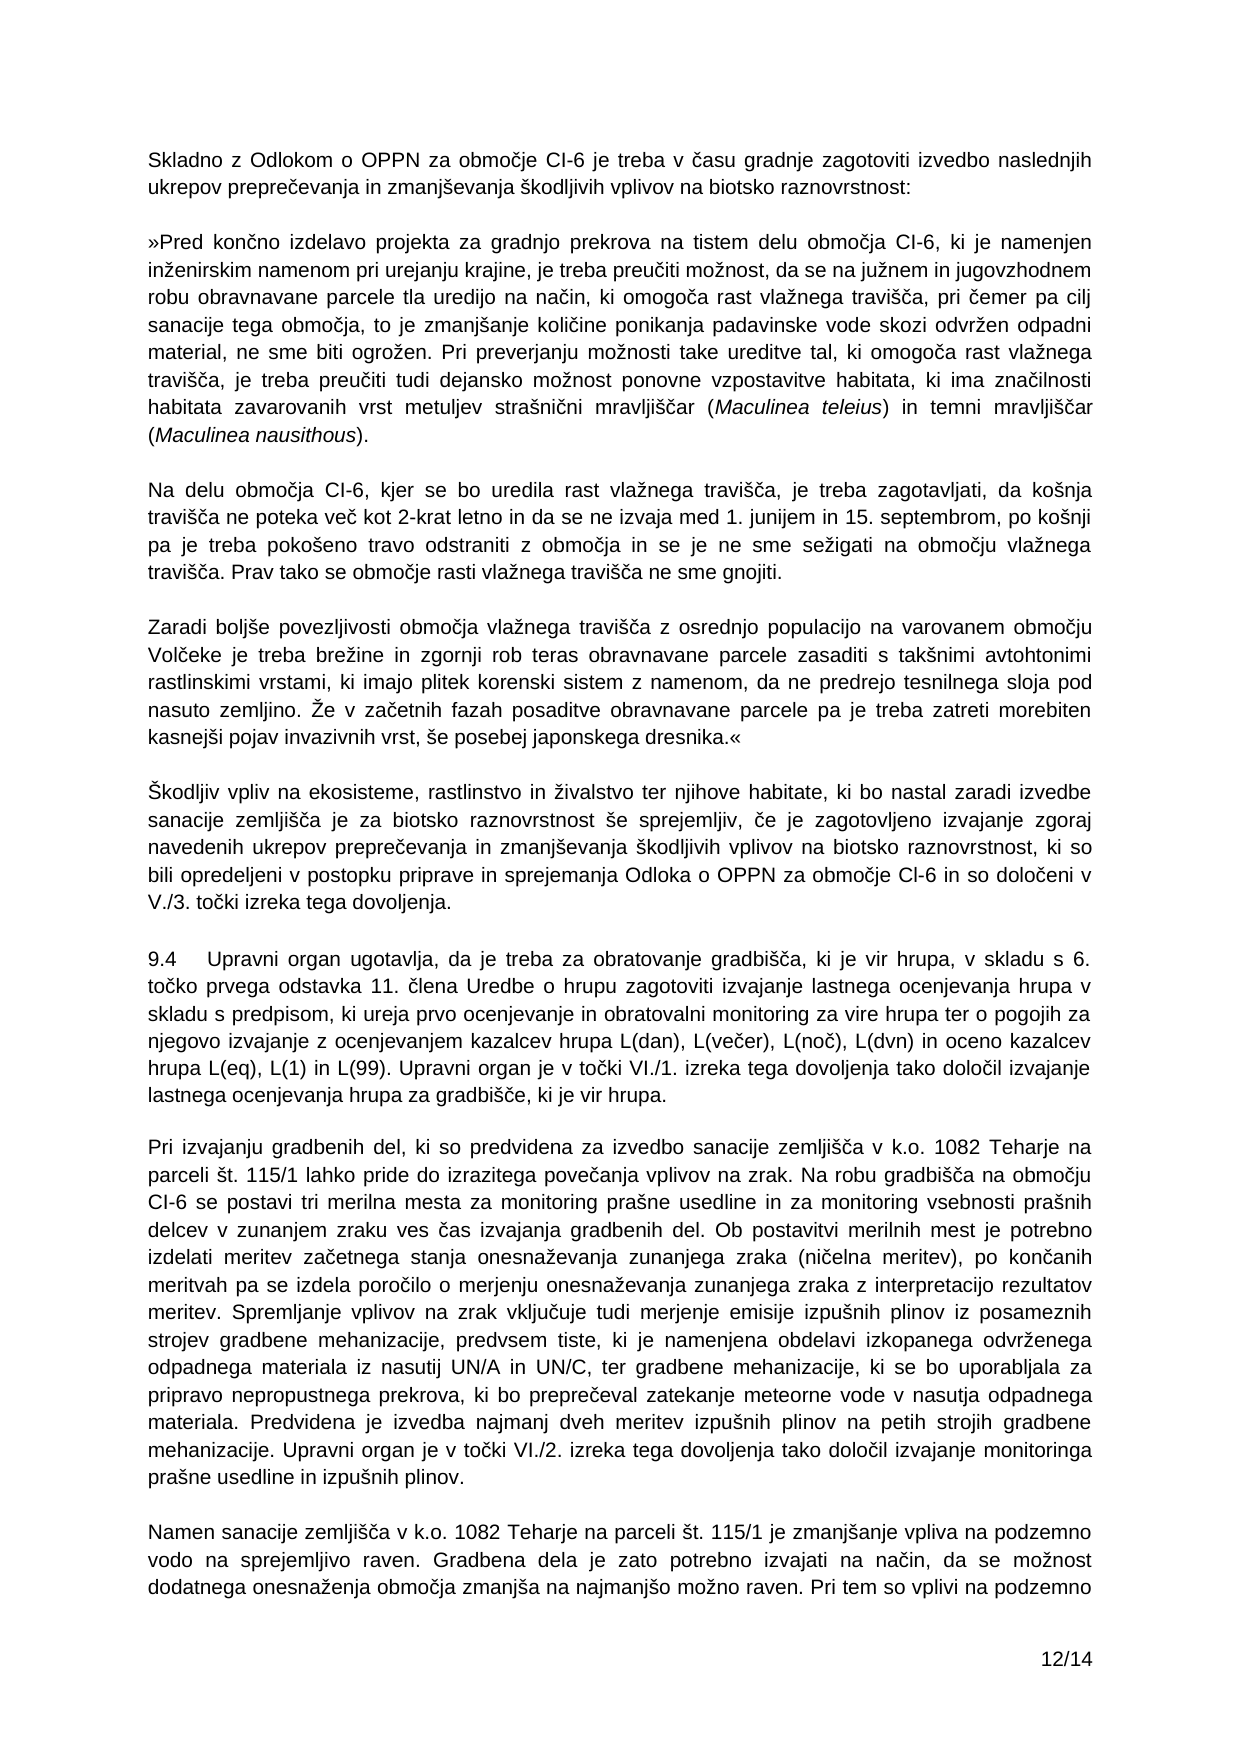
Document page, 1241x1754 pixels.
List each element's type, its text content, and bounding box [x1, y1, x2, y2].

text Skladno z Odlokom o OPPN za območje CI-6 je treba v času gradnje zagotoviti izvedbo naslednjih ukrepov preprečevanja in zmanjševanja škodljivih vplivov na biotsko raznovrstnost: [148, 148, 1093, 199]
text Zaradi boljše povezljivosti območja vlažnega travišča z osrednjo populacijo na varovanem območju Volčeke je treba brežine in zgornji rob teras obravnavane parcele zasaditi s takšnimi avtohtonimi rastlinskimi vrstami, ki imajo plitek korenski sistem z namenom, da ne predrejo tesnilnega sloja pod nasuto zemljino. Že v začetnih fazah posaditve obravnavane parcele pa je treba zatreti morebiten kasnejši pojav invazivnih vrst, še posebej japonskega dresnika.« [148, 615, 1093, 749]
text Pri izvajanju gradbenih del, ki so predvidena za izvedbo sanacije zemljišča v k.o. 1082 Teharje na parceli št. 115/1 lahko pride do izrazitega povečanja vplivov na zrak. Na robu gradbišča na območju CI-6 se postavi tri merilna mesta za monitoring prašne usedline in za monitoring vsebnosti prašnih delcev v zunanjem zraku ves čas izvajanja gradbenih del. Ob postavitvi merilnih mest je potrebno izdelati meritev začetnega stanja onesnaževanja zunanjega zraka (ničelna meritev), po končanih meritvah pa se izdela poročilo o merjenju onesnaževanja zunanjega zraka z interpretacijo rezultatov meritev. Spremljanje vplivov na zrak vključuje tudi merjenje emisije izpušnih plinov iz posameznih strojev gradbene mehanizacije, predvsem tiste, ki je namenjena obdelavi izkopanega odvrženega odpadnega materiala iz nasutij UN/A in UN/C, ter gradbene mehanizacije, ki se bo uporabljala za pripravo nepropustnega prekrova, ki bo preprečeval zatekanje meteorne vode v nasutja odpadnega materiala. Predvidena je izvedba najmanj dveh meritev izpušnih plinov na petih strojih gradbene mehanizacije. Upravni organ je v točki VI./2. izreka tega dovoljenja tako določil izvajanje monitoringa prašne usedline in izpušnih plinov. [148, 1135, 1093, 1489]
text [148, 1520, 1093, 1599]
text Na delu območja CI-6, kjer se bo uredila rast vlažnega travišča, je treba zagotavljati, da košnja travišča ne poteka več kot 2-krat letno in da se ne izvaja med 1. junijem in 15. septembrom, po košnji pa je treba pokošeno travo odstraniti z območja in se je ne sme sežigati na območju vlažnega travišča. Prav tako se območje rasti vlažnega travišča ne sme gnojiti. [148, 478, 1093, 584]
text Upravni organ ugotavlja, da je treba za obratovanje gradbišča, ki je vir hrupa, v skladu s 6. točko prvega odstavka 11. člena Uredbe o hrupu zagotoviti izvajanje lastnega ocenjevanja hrupa v skladu s predpisom, ki ureja prvo ocenjevanje in obratovalni monitoring za vire hrupa ter o pogojih za njegovo izvajanje z ocenjevanjem kazalcev hrupa L(dan), L(večer), L(noč), L(dvn) in oceno kazalcev hrupa L(eq), L(1) in L(99). Upravni organ je v točki VI./1. izreka tega dovoljenja tako določil izvajanje lastnega ocenjevanja hrupa za gradbišče, ki je vir hrupa. [148, 945, 1092, 1108]
text »Pred končno izdelavo projekta za gradnjo prekrova na tistem delu območja CI-6, ki je namenjen inženirskim namenom pri urejanju krajine, je treba preučiti možnost, da se na južnem in jugovzhodnem robu obravnavane parcele tla uredijo na način, ki omogoča rast vlažnega travišča, pri čemer pa cilj sanacije tega območja, to je zmanjšanje količine ponikanja padavinske vode skozi odvržen odpadni material, ne sme biti ogrožen. Pri preverjanju možnosti take ureditve tal, ki omogoča rast vlažnega travišča, je treba preučiti tudi dejansko možnost ponovne vzpostavitve habitata, ki ima značilnosti habitata zavarovanih vrst metuljev strašnični mravljiščar (Maculinea teleius) in temni mravljiščar (Maculinea nausithous). [148, 230, 1093, 447]
text Škodljiv vpliv na ekosisteme, rastlinstvo in živalstvo ter njihove habitate, ki bo nastal zaradi izvedbe sanacije zemljišča je za biotsko raznovrstnost še sprejemljiv, če je zagotovljeno izvajanje zgoraj navedenih ukrepov preprečevanja in zmanjševanja škodljivih vplivov na biotsko raznovrstnost, ki so bili opredeljeni v postopku priprave in sprejemanja Odloka o OPPN za območje Cl-6 in so določeni v V./3. točki izreka tega dovoljenja. [148, 780, 1093, 914]
